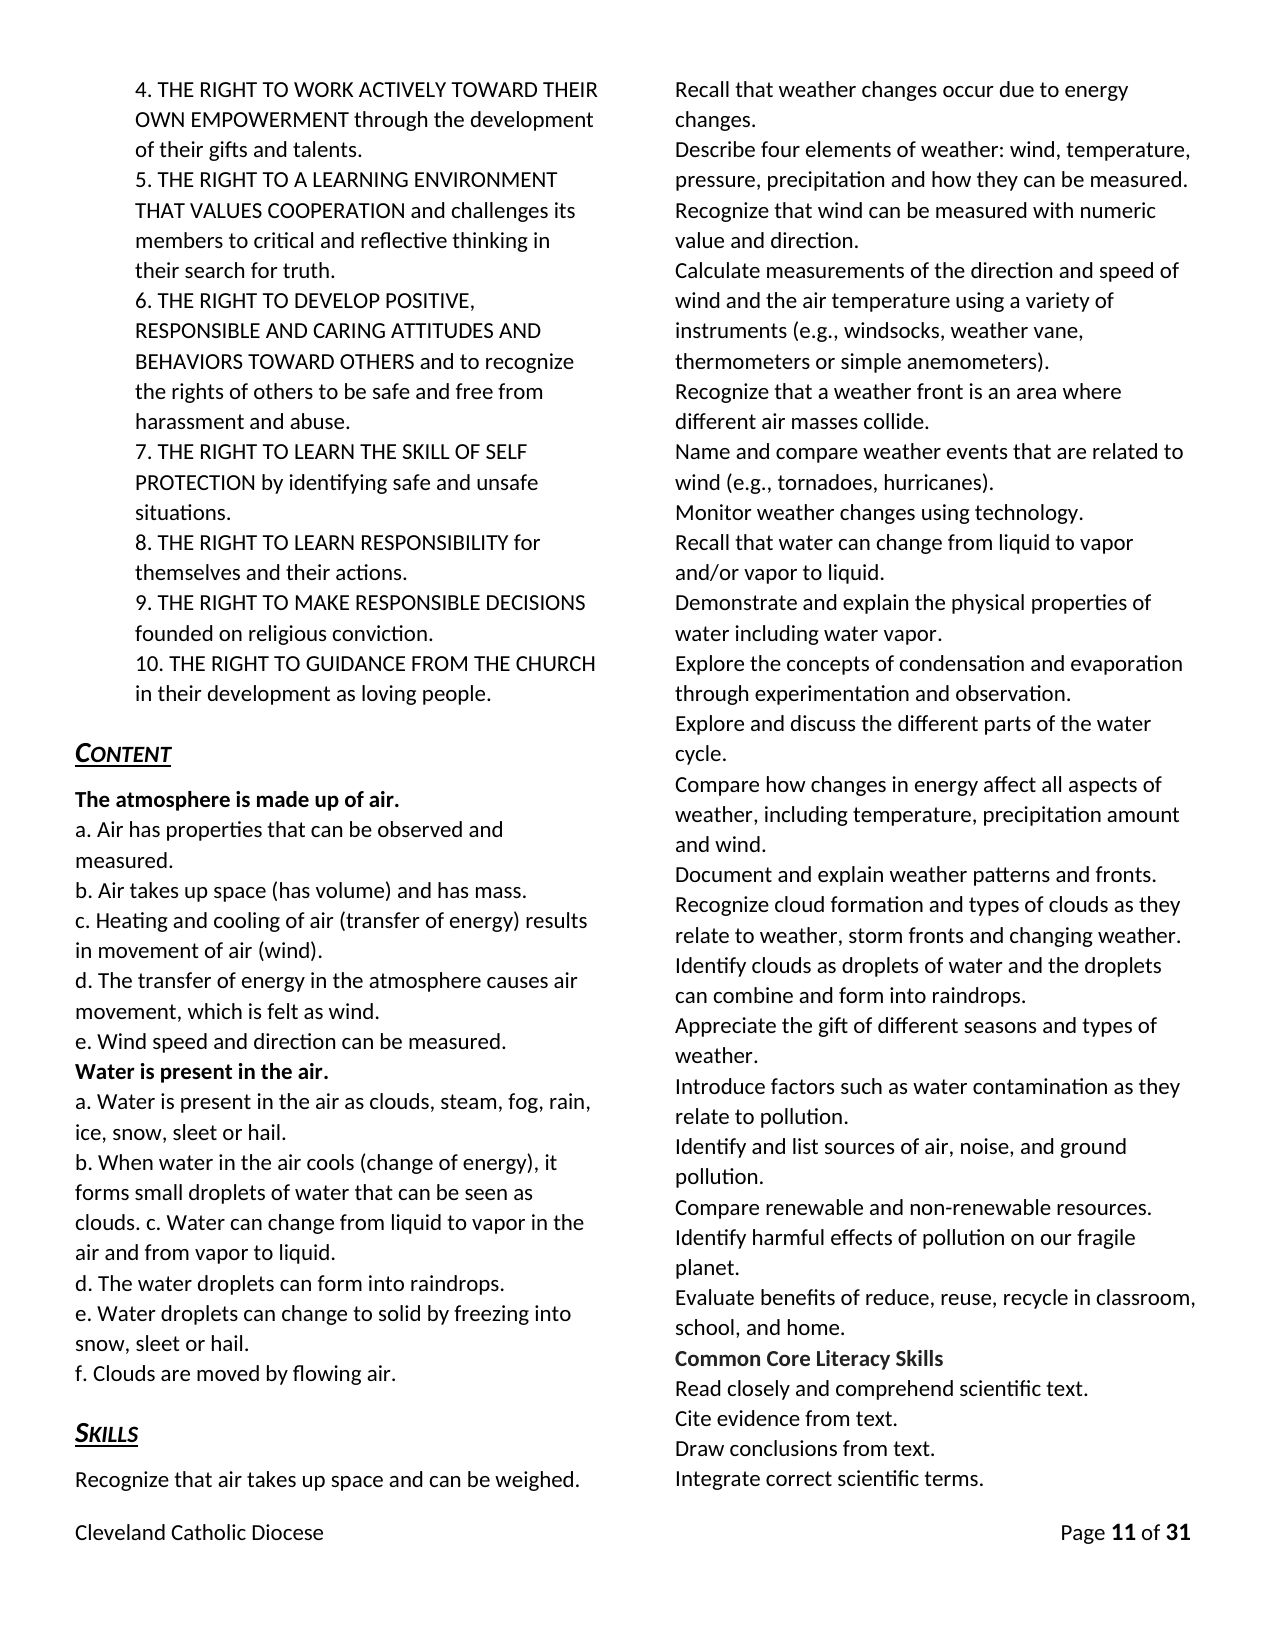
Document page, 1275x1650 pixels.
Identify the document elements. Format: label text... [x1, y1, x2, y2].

text Water is present in the air. [75, 1057, 600, 1085]
title 8. THE RIGHT TO LEARN RESPONSIBILITY for themselves and their actions. [135, 528, 600, 586]
text Recall that weather changes occur due to energy changes. [675, 75, 1200, 133]
title 9. THE RIGHT TO MAKE RESPONSIBLE DECISIONS founded on religious conviction. [135, 588, 600, 647]
title 4. THE RIGHT TO WORK ACTIVELY TOWARD THEIR OWN EMPOWERMENT through the development of their gifts and talents. [135, 75, 600, 163]
text Identify and list sources of air, noise, and ground pollution. [675, 1132, 1200, 1191]
title 6. THE RIGHT TO DEVELOP POSITIVE, RESPONSIBLE AND CARING ATTITUDES AND BEHAVIORS TOWARD OTHERS and to recognize the rights of others to be safe and free from harassment and abuse. [135, 286, 600, 435]
text The atmosphere is made up of air. [75, 785, 600, 813]
title Content [75, 734, 600, 770]
text a. Water is present in the air as clouds, steam, fog, rain, ice, snow, sleet or hail. b. When water in the air cools (change of energy), it forms small droplets of water that can be seen as clouds. c. Water can change from liquid to vapor in the air and from vapor to liquid. d. The water droplets can form into raindrops. e. Water droplets can change to solid by freezing into snow, sleet or hail. f. Clouds are moved by flowing air. [75, 1087, 600, 1387]
text Evaluate benefits of reduce, reuse, recycle in classroom, school, and home. [675, 1283, 1200, 1342]
text Recognize that air takes up space and can be weighed. [75, 1465, 600, 1493]
title 7. THE RIGHT TO LEARN THE SKILL OF SELF PROTECTION by identifying safe and unsafe situations. [135, 437, 600, 526]
text Compare renewable and non-renewable resources. [675, 1193, 1200, 1221]
title 10. THE RIGHT TO GUIDANCE FROM THE CHURCH in their development as loving people. [135, 649, 600, 707]
text Identify harmful effects of pollution on our fragile planet. [675, 1223, 1200, 1281]
text Recall that water can change from liquid to vapor and/or vapor to liquid. [675, 528, 1200, 586]
title Skills [75, 1414, 600, 1450]
title 5. THE RIGHT TO A LEARNING ENVIRONMENT THAT VALUES COOPERATION and challenges its members to critical and reflective thinking in their search for truth. [135, 166, 600, 284]
text a. Air has properties that can be observed and measured. b. Air takes up space (has volume) and has mass. c. Heating and cooling of air (transfer of energy) results in movement of air (wind). d. The transfer of energy in the atmosphere causes air movement, which is felt as wind. e. Wind speed and direction can be measured. [75, 816, 600, 1055]
text Common Core Literacy Skills [675, 1344, 1200, 1372]
text Identify clouds as droplets of water and the droplets can combine and form into raindrops. [675, 951, 1200, 1009]
